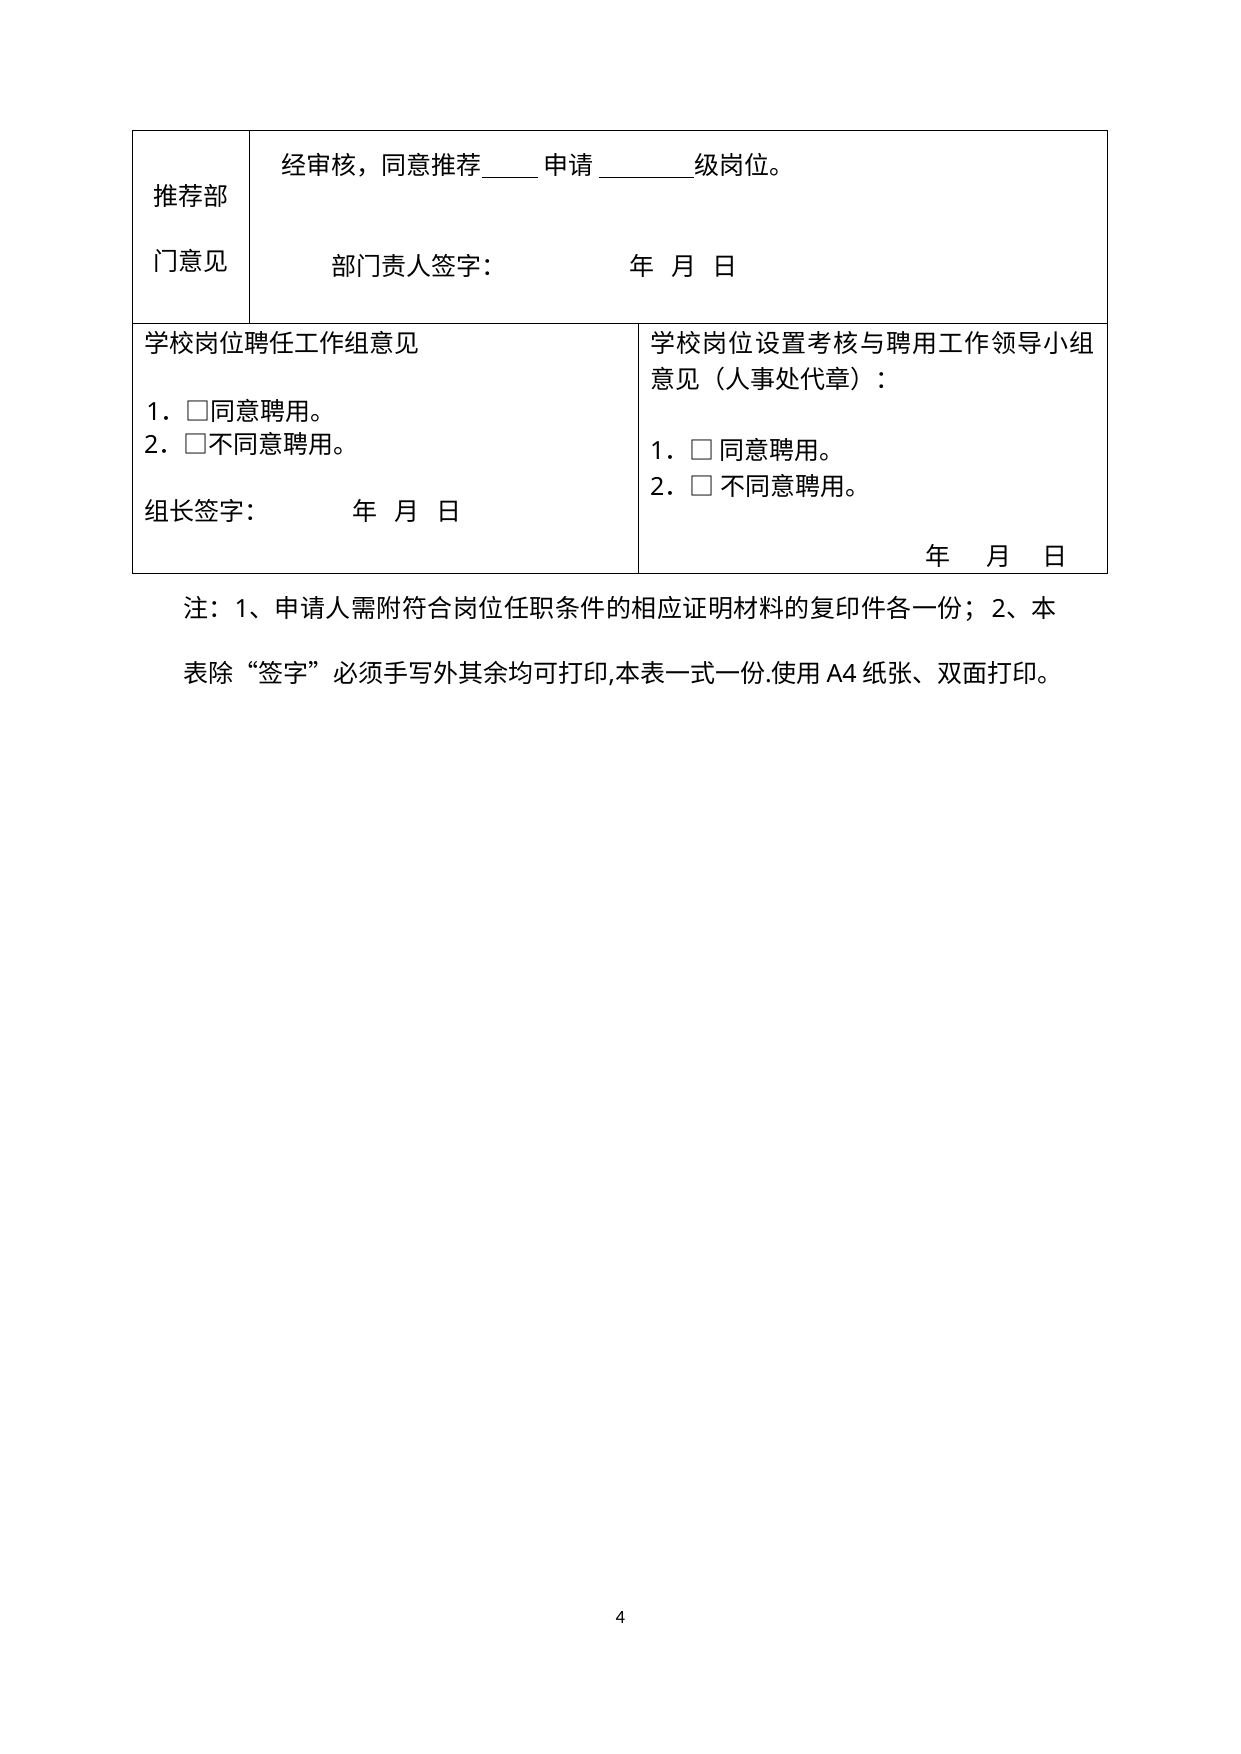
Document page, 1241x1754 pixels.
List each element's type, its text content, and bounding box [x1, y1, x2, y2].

text 注：1、申请人需附符合岗位任职条件的相应证明材料的复印件各一份；2、本表除“签字”必须手写外其余均可打印,本表一式一份.使用A4纸张、双面打印。 [183, 574, 1057, 704]
table_cell 学校岗位聘任工作组意见 1．□同意聘用。 2．□不同意聘用。 组长签字： 年 月 日 [133, 324, 638, 573]
table_cell 学校岗位设置考核与聘用工作领导小组意见（人事处代章）： 1．□ 同意聘用。 2．□ 不同意聘用。 年 月 日 [639, 324, 1107, 573]
table_cell 经审核，同意推荐 申请 级岗位。 部门责人签字： 年 月 日 [250, 131, 1107, 323]
table_cell 推荐部门意见 [133, 131, 249, 323]
